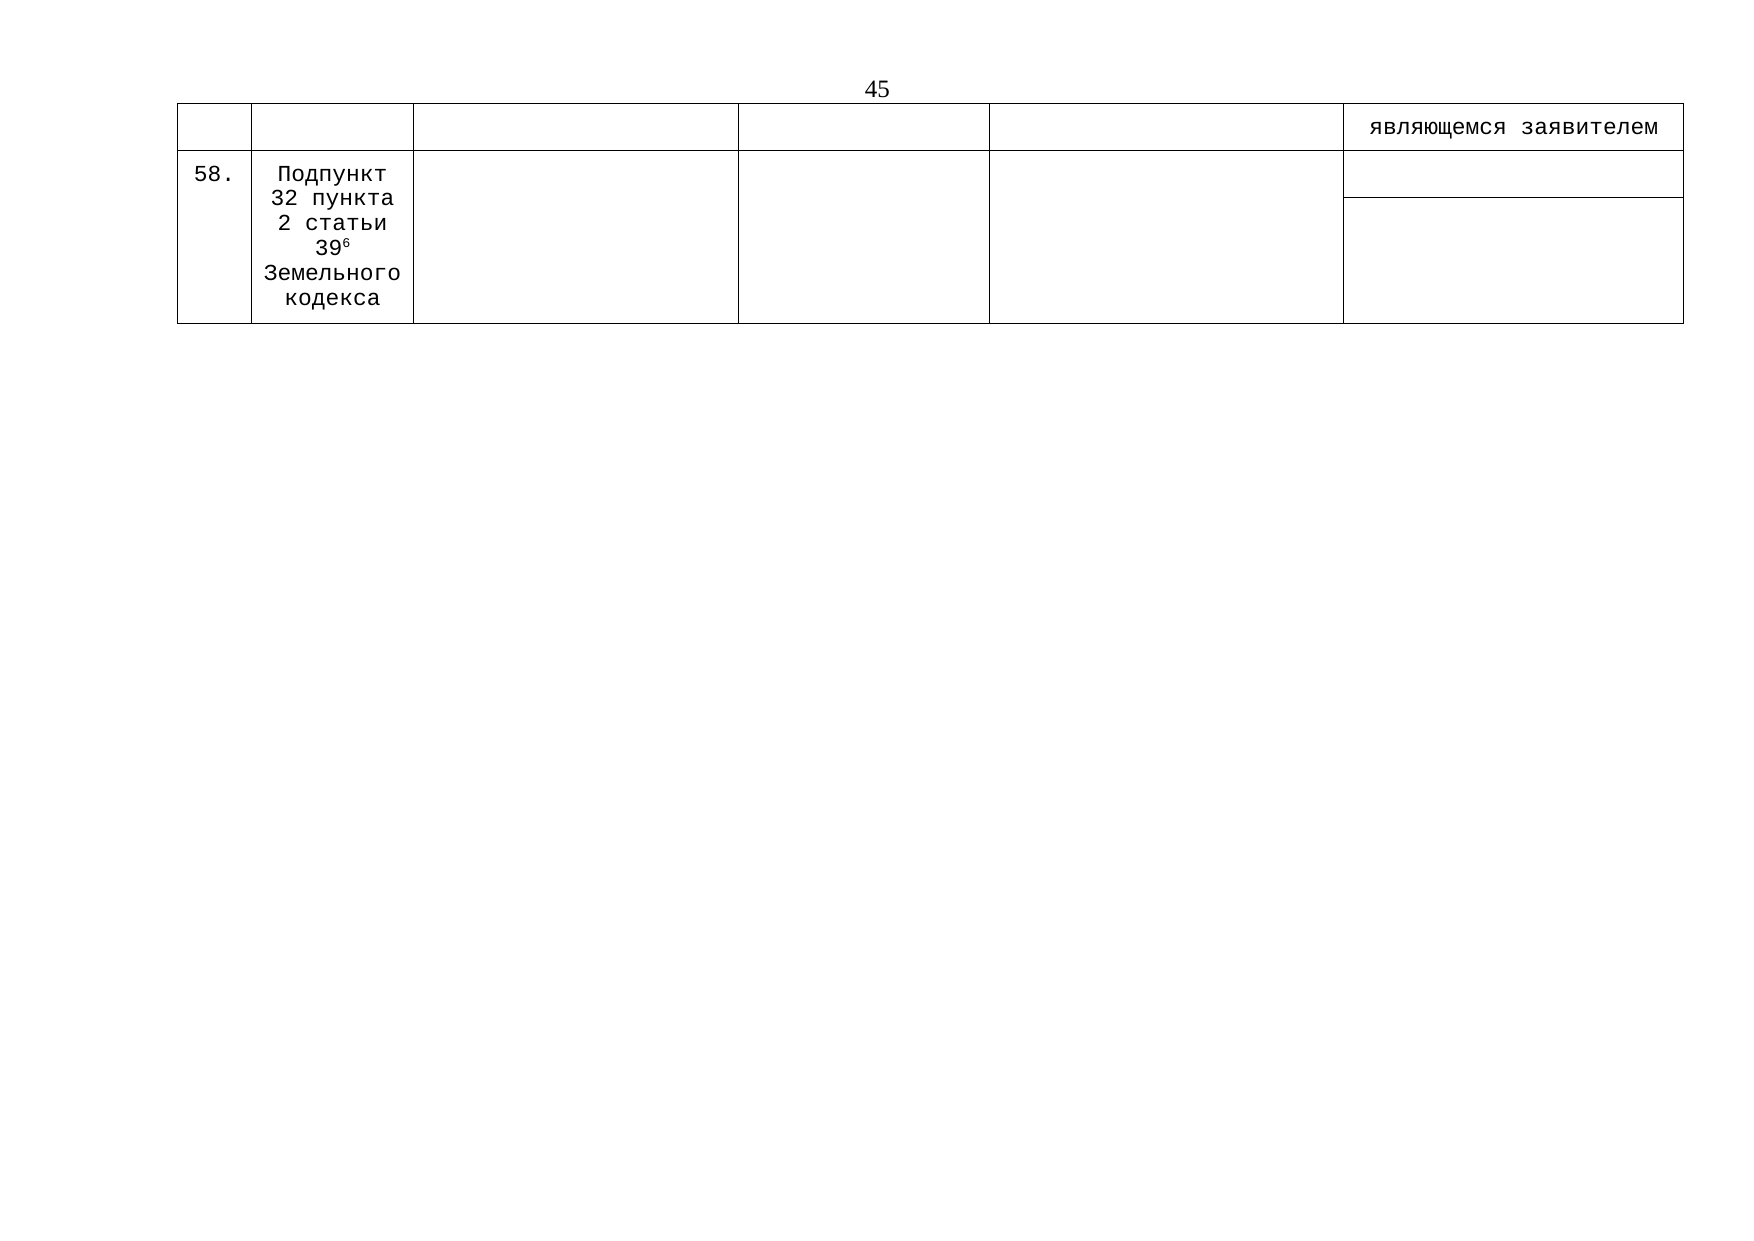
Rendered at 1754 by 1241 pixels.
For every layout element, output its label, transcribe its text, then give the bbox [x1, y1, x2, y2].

table_cell [1344, 151, 1683, 197]
table_cell [1344, 198, 1683, 323]
table_cell Подпункт 32 пункта 2 статьи 396 Земельного кодекса [252, 151, 413, 323]
table_cell [739, 151, 989, 323]
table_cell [1344, 104, 1683, 150]
table_cell 58. [178, 151, 251, 323]
table_cell [990, 151, 1343, 323]
table_cell [414, 151, 738, 323]
